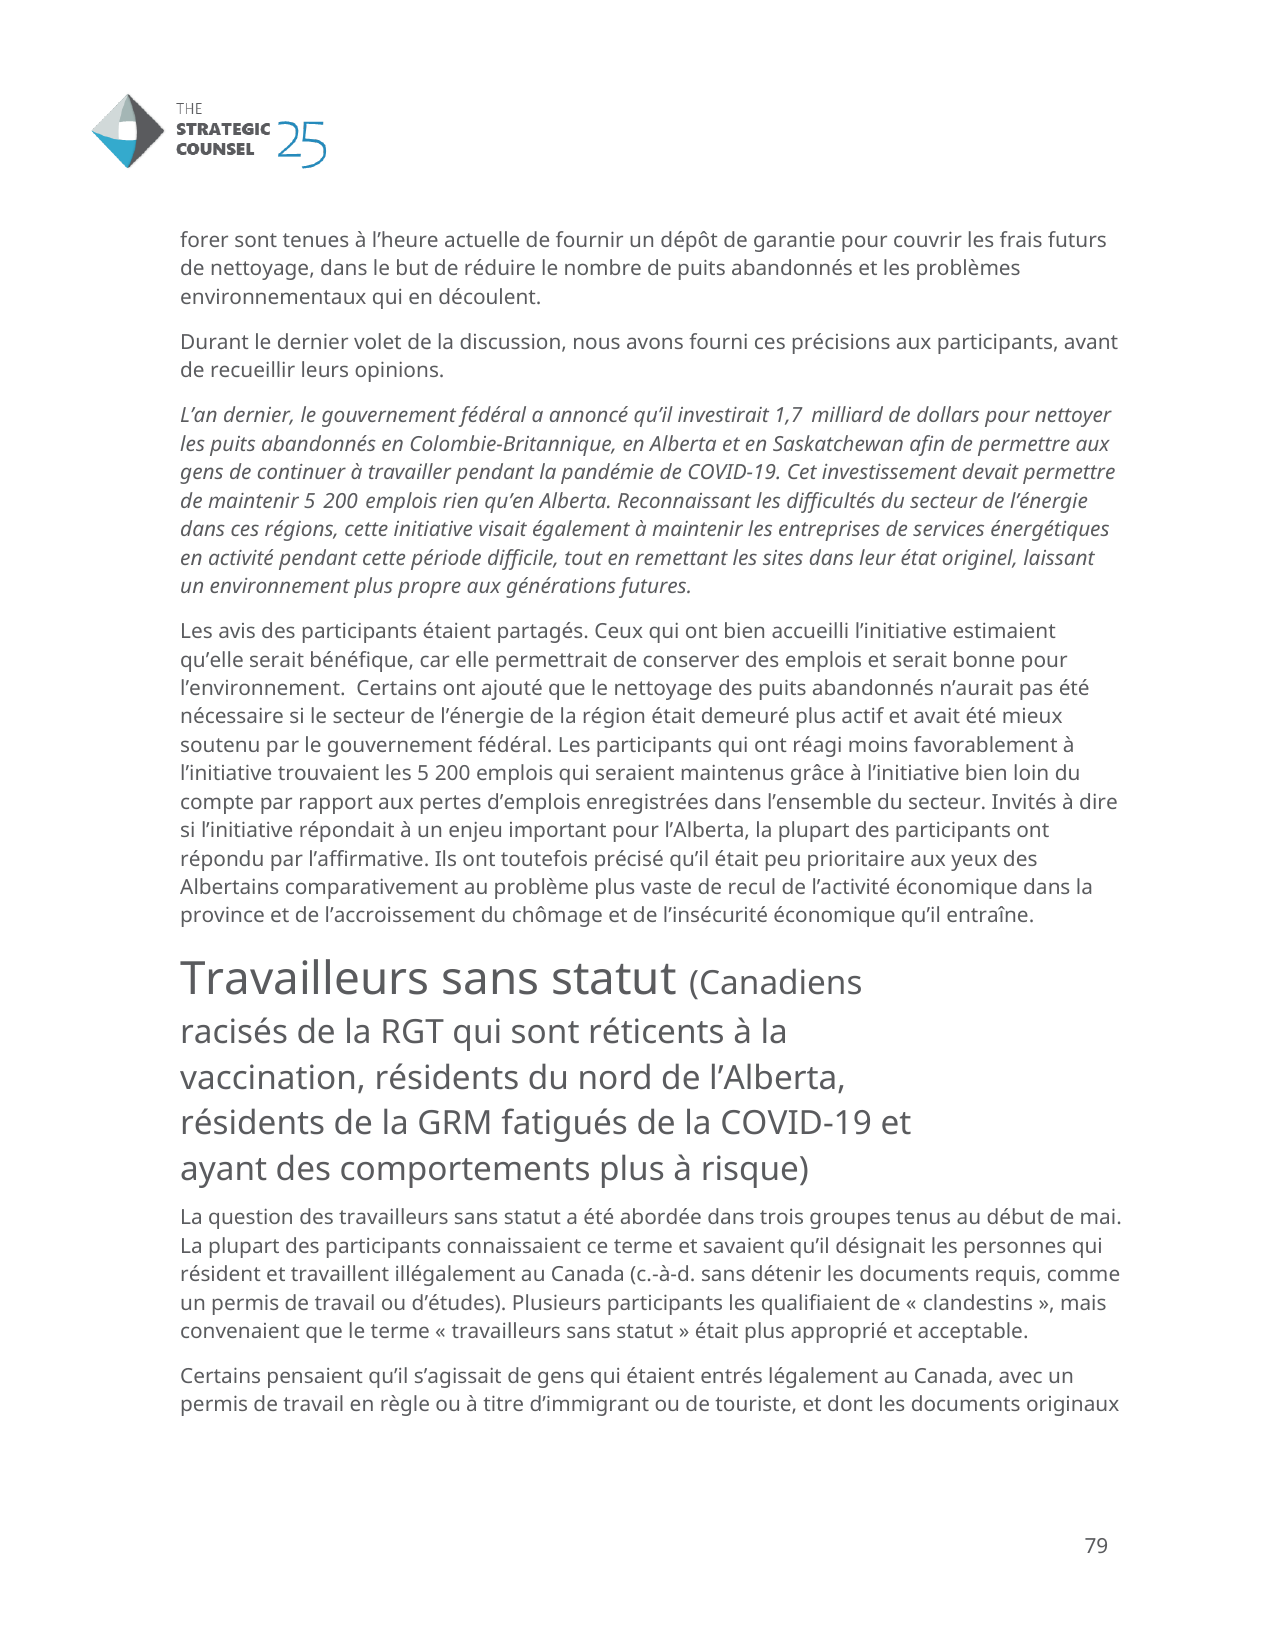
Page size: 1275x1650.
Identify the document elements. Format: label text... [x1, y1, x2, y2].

text Les avis des participants étaient partagés. Ceux qui ont bien accueilli l’initiative estimaient qu’elle serait bénéfique, car elle permettrait de conserver des emplois et serait bonne pour l’environnement. Certains ont ajouté que le nettoyage des puits abandonnés n’aurait pas été nécessaire si le secteur de l’énergie de la région était demeuré plus actif et avait été mieux soutenu par le gouvernement fédéral. Les participants qui ont réagi moins favorablement à l’initiative trouvaient les 5 200 emplois qui seraient maintenus grâce à l’initiative bien loin du compte par rapport aux pertes d’emplois enregistrées dans l’ensemble du secteur. Invités à dire si l’initiative répondait à un enjeu important pour l’Alberta, la plupart des participants ont répondu par l’affirmative. Ils ont toutefois précisé qu’il était peu prioritaire aux yeux des Albertains comparativement au problème plus vaste de recul de l’activité économique dans la province et de l’accroissement du chômage et de l’insécurité économique qu’il entraîne. [180, 616, 1125, 929]
text Durant le dernier volet de la discussion, nous avons fourni ces précisions aux participants, avant de recueillir leurs opinions. [180, 327, 1125, 384]
text La question des travailleurs sans statut a été abordée dans trois groupes tenus au début de mai. La plupart des participants connaissaient ce terme et savaient qu’il désignait les personnes qui résident et travaillent illégalement au Canada (c.-à-d. sans détenir les documents requis, comme un permis de travail ou d’études). Plusieurs participants les qualifiaient de « clandestins », mais convenaient que le terme « travailleurs sans statut » était plus approprié et acceptable. [180, 1202, 1125, 1344]
subtitle Travailleurs sans statut (Canadiens racisés de la RGT qui sont réticents à la vaccination, résidents du nord de l’Alberta, résidents de la GRM fatigués de la COVID-19 et ayant des comportements plus à risque) [180, 946, 930, 1190]
picture [91, 72, 445, 215]
text L’an dernier, le gouvernement fédéral a annoncé qu’il investirait 1,7 milliard de dollars pour nettoyer les puits abandonnés en Colombie-Britannique, en Alberta et en Saskatchewan afin de permettre aux gens de continuer à travailler pendant la pandémie de COVID-19. Cet investissement devait permettre de maintenir 5 200 emplois rien qu’en Alberta. Reconnaissant les difficultés du secteur de l’énergie dans ces régions, cette initiative visait également à maintenir les entreprises de services énergétiques en activité pendant cette période difficile, tout en remettant les sites dans leur état originel, laissant un environnement plus propre aux générations futures. [180, 401, 1125, 599]
